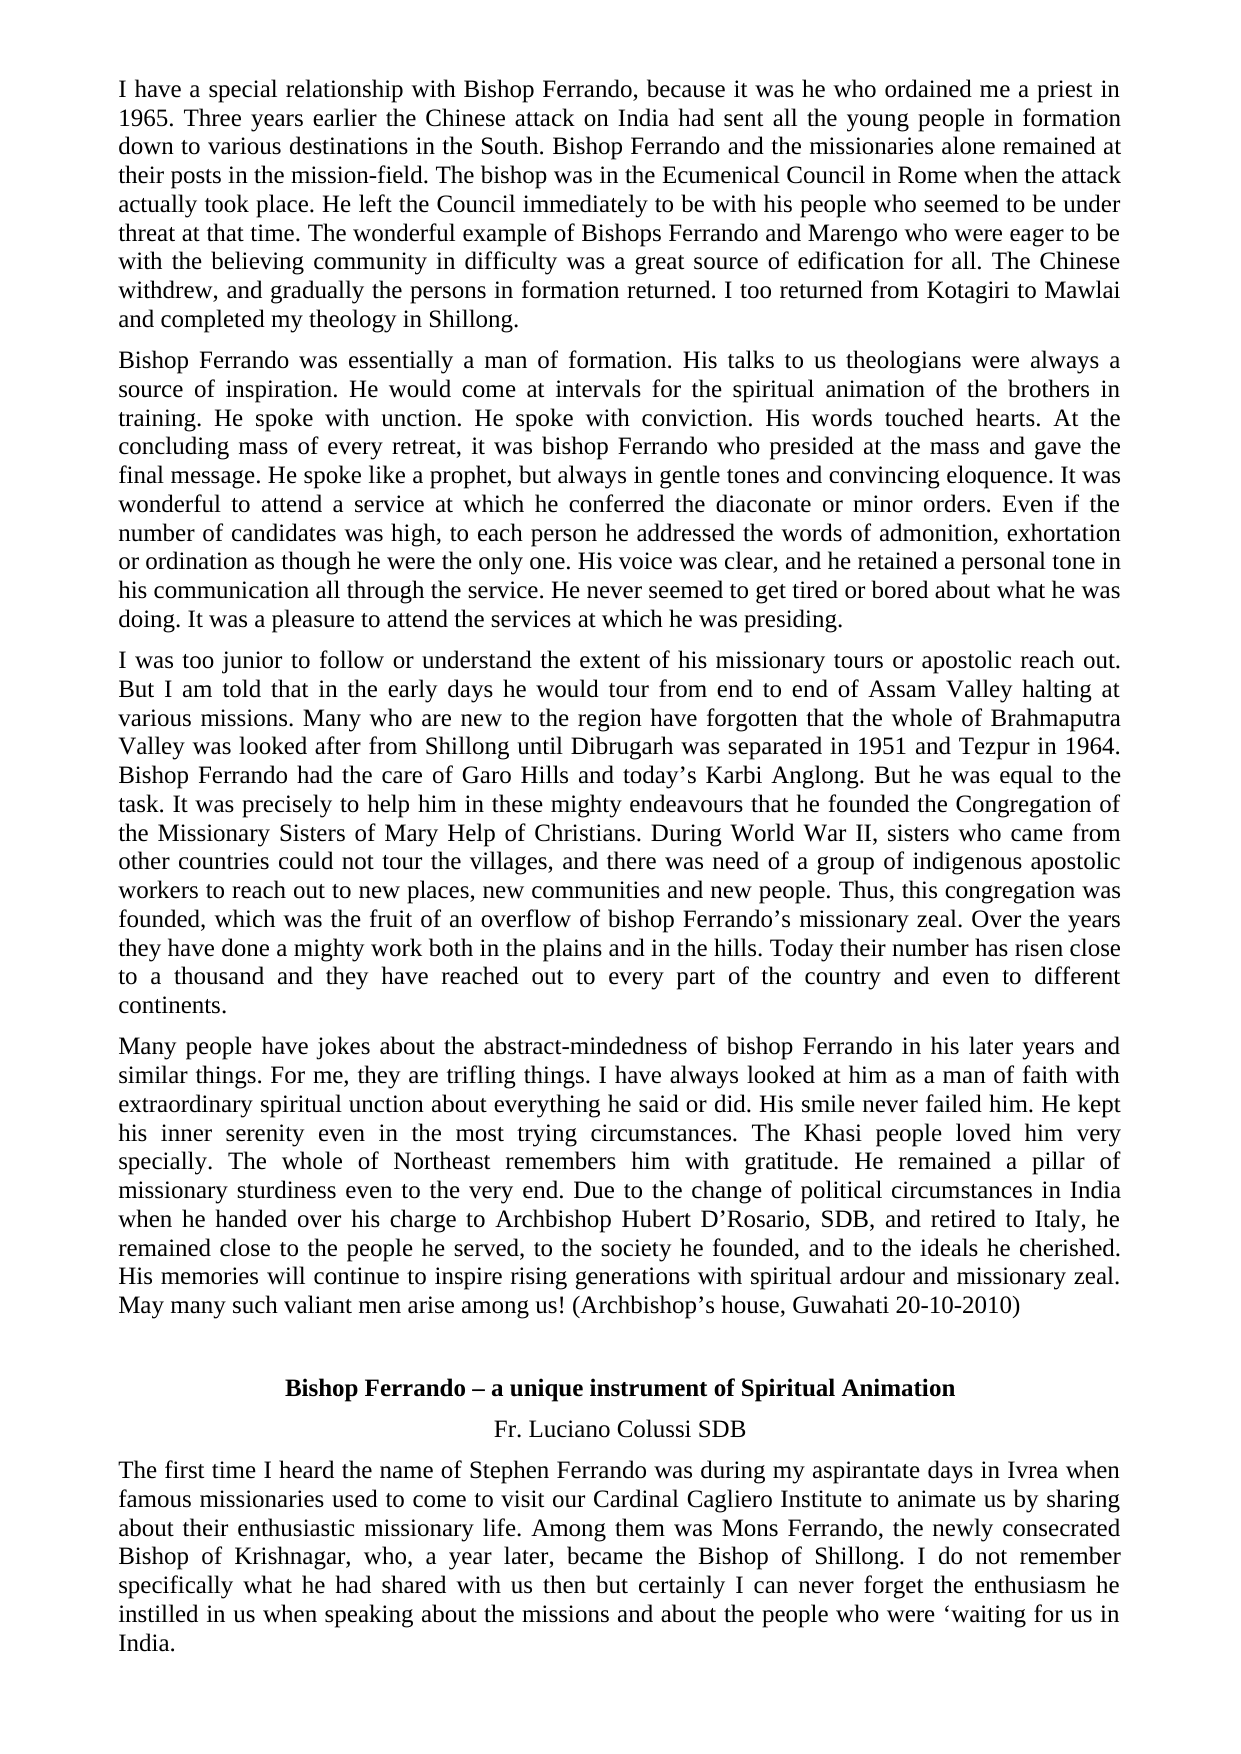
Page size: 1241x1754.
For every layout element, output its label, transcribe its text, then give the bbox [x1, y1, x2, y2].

text Fr. Luciano Colussi SDB [118, 1414, 1122, 1443]
text I was too junior to follow or understand the extent of his missionary tours or apostolic reach out. But I am told that in the early days he would tour from end to end of Assam Valley halting at various missions. Many who are new to the region have forgotten that the whole of Brahmaputra Valley was looked after from Shillong until Dibrugarh was separated in 1951 and Tezpur in 1964. Bishop Ferrando had the care of Garo Hills and today’s Karbi Anglong. But he was equal to the task. It was precisely to help him in these mighty endeavours that he founded the Congregation of the Missionary Sisters of Mary Help of Christians. During World War II, sisters who came from other countries could not tour the villages, and there was need of a group of indigenous apostolic workers to reach out to new places, new communities and new people. Thus, this congregation was founded, which was the fruit of an overflow of bishop Ferrando’s missionary zeal. Over the years they have done a mighty work both in the plains and in the hills. Today their number has risen close to a thousand and they have reached out to every part of the country and even to different continents. [118, 645, 1122, 1019]
text Bishop Ferrando – a unique instrument of Spiritual Animation [118, 1373, 1122, 1401]
text Many people have jokes about the abstract-mindedness of bishop Ferrando in his later years and similar things. For me, they are trifling things. I have always looked at him as a man of faith with extraordinary spiritual unction about everything he said or did. His smile never failed him. He kept his inner serenity even in the most trying circumstances. The Khasi people loved him very specially. The whole of Northeast remembers him with gratitude. He remained a pillar of missionary sturdiness even to the very end. Due to the change of political circumstances in India when he handed over his charge to Archbishop Hubert D’Rosario, SDB, and retired to Italy, he remained close to the people he served, to the society he founded, and to the ideals he cherished. His memories will continue to inspire rising generations with spiritual ardour and missionary zeal. May many such valiant men arise among us! (Archbishop’s house, Guwahati 20-10-2010) [118, 1031, 1122, 1319]
text The first time I heard the name of Stephen Ferrando was during my aspirantate days in Ivrea when famous missionaries used to come to visit our Cardinal Cagliero Institute to animate us by sharing about their enthusiastic missionary life. Among them was Mons Ferrando, the newly consecrated Bishop of Krishnagar, who, a year later, became the Bishop of Shillong. I do not remember specifically what he had shared with us then but certainly I can never forget the enthusiasm he instilled in us when speaking about the missions and about the people who were ‘waiting for us in India. [118, 1455, 1122, 1656]
text Bishop Ferrando was essentially a man of formation. His talks to us theologians were always a source of inspiration. He would come at intervals for the spiritual animation of the brothers in training. He spoke with unction. He spoke with conviction. His words touched hearts. At the concluding mass of every retreat, it was bishop Ferrando who presided at the mass and gave the final message. He spoke like a prophet, but always in gentle tones and convincing eloquence. It was wonderful to attend a service at which he conferred the diaconate or minor orders. Even if the number of candidates was high, to each person he addressed the words of admonition, exhortation or ordination as though he were the only one. His voice was clear, and he retained a personal tone in his communication all through the service. He never seemed to get tired or bored about what he was doing. It was a pleasure to attend the services at which he was presiding. [118, 345, 1122, 633]
text I have a special relationship with Bishop Ferrando, because it was he who ordained me a priest in 1965. Three years earlier the Chinese attack on India had sent all the young people in formation down to various destinations in the South. Bishop Ferrando and the missionaries alone remained at their posts in the mission-field. The bishop was in the Ecumenical Council in Rome when the attack actually took place. He left the Council immediately to be with his people who seemed to be under threat at that time. The wonderful example of Bishops Ferrando and Marengo who were eager to be with the believing community in difficulty was a great source of edification for all. The Chinese withdrew, and gradually the persons in formation returned. I too returned from Kotagiri to Mawlai and completed my theology in Shillong. [118, 74, 1122, 333]
